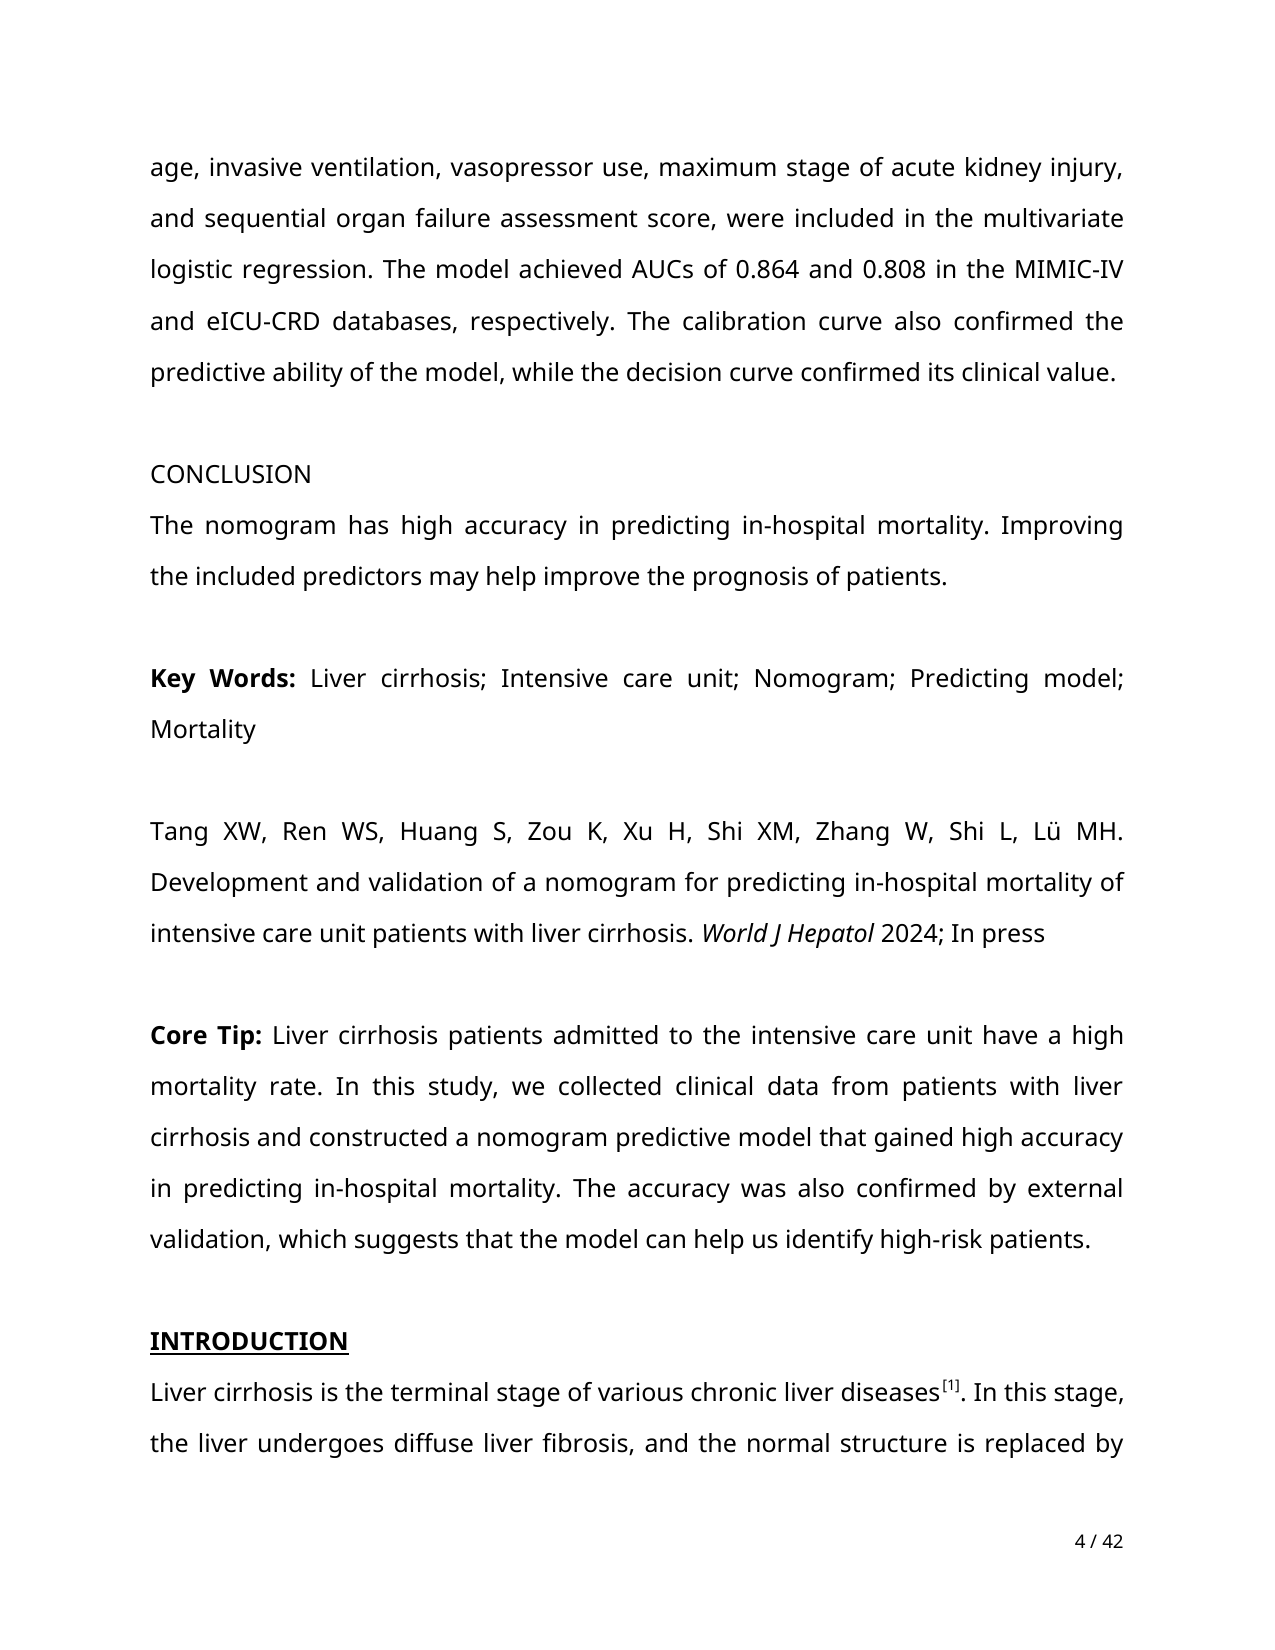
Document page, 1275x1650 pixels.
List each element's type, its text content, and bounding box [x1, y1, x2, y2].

text Key Words: Liver cirrhosis; Intensive care unit; Nomogram; Predicting model; Mortality [150, 660, 1125, 746]
text CONCLUSION [150, 456, 1125, 490]
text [150, 150, 1125, 388]
text Core Tip: Liver cirrhosis patients admitted to the intensive care unit have a high mortality rate. In this study, we collected clinical data from patients with liver cirrhosis and constructed a nomogram predictive model that gained high accuracy in predicting in-hospital mortality. The accuracy was also confirmed by external validation, which suggests that the model can help us identify high-risk patients. [150, 1018, 1125, 1256]
text Tang XW, Ren WS, Huang S, Zou K, Xu H, Shi XM, Zhang W, Shi L, Lü MH. Development and validation of a nomogram for predicting in-hospital mortality of intensive care unit patients with liver cirrhosis. World J Hepatol 2024; In press [150, 813, 1125, 950]
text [150, 1375, 1125, 1460]
text INTRODUCTION [150, 1324, 1125, 1358]
text The nomogram has high accuracy in predicting in-hospital mortality. Improving the included predictors may help improve the prognosis of patients. [150, 507, 1125, 592]
